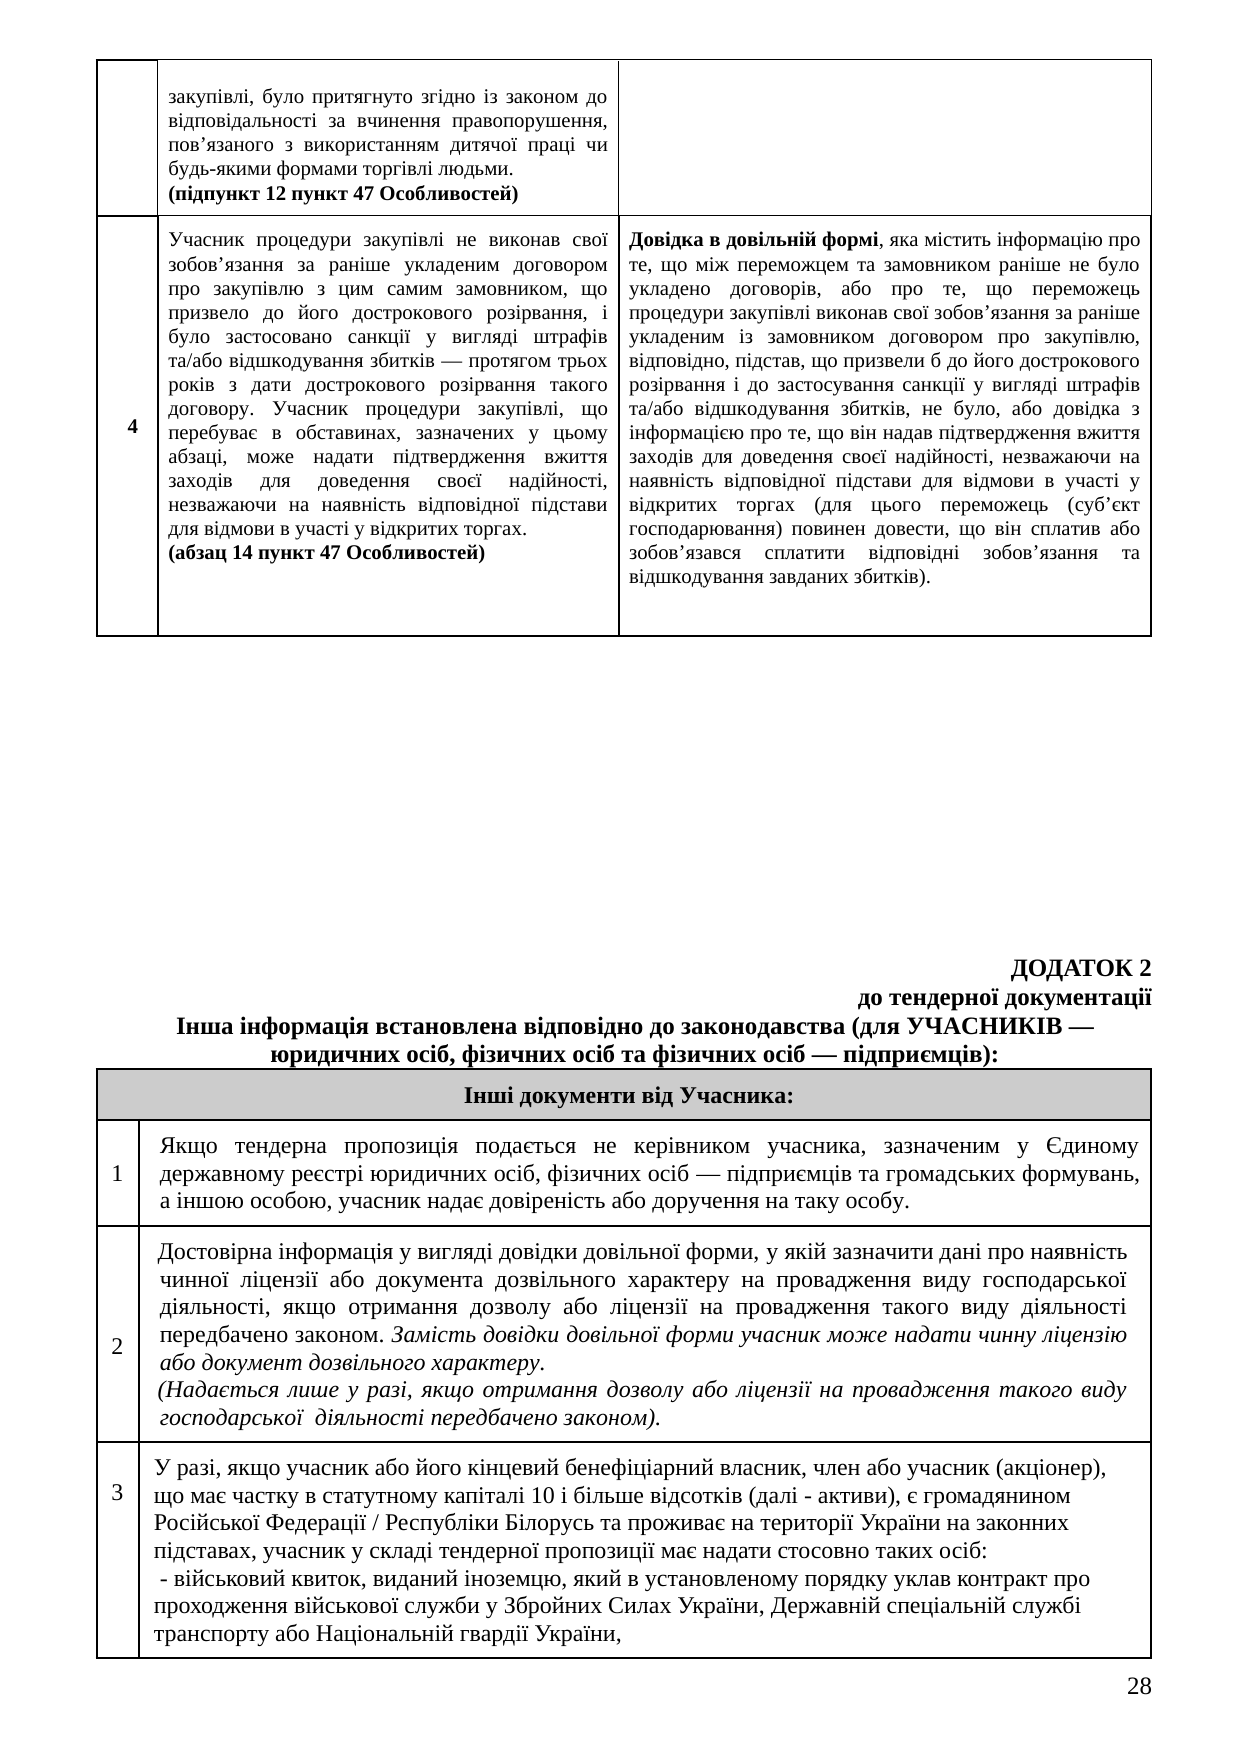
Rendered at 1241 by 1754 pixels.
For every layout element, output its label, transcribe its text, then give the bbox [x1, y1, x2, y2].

table_cell Якщо тендерна пропозиція подається не керівником учасника, зазначеним у Єдиному державному реєстрі юридичних осіб, фізичних осіб — підприємців та громадських формувань, а іншою особою, учасник надає довіреність або доручення на таку особу. [140, 1121, 1150, 1224]
text Інша інформація встановлена відповідно до законодавства (для УЧАСНИКІВ — юридичних осіб, фізичних осіб та фізичних осіб — підприємців): [118, 1011, 1152, 1068]
table_cell 1 [98, 1121, 138, 1224]
table_cell 3 [98, 1443, 138, 1657]
table_cell Довідка в довільній формі, яка містить інформацію про те, що між переможцем та замовником раніше не було укладено договорів, або про те, що переможець процедури закупівлі виконав свої зобов’язання за раніше укладеним із замовником договором про закупівлю, відповідно, підстав, що призвели б до його дострокового розірвання і до застосування санкції у вигляді штрафів та/або відшкодування збитків, не було, або довідка з інформацією про те, що він надав підтвердження вжиття заходів для доведення своєї надійності, незважаючи на наявність відповідної підстави для відмови в участі у відкритих торгах (для цього переможець (суб’єкт господарювання) повинен довести, що він сплатив або зобов’язався сплатити відповідні зобов’язання та відшкодування завданих збитків). [620, 216, 1150, 635]
table_header Інші документи від Учасника: [98, 1070, 1150, 1119]
table_cell 2 [98, 1227, 138, 1441]
table_cell 3 [98, 61, 157, 215]
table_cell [158, 60, 618, 215]
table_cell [140, 1443, 1150, 1657]
text до тендерної документації [118, 982, 1152, 1011]
table_cell Учасник процедури закупівлі не виконав свої зобов’язання за раніше укладеним договором про закупівлю з цим самим замовником, що призвело до його дострокового розірвання, і було застосовано санкції у вигляді штрафів та/або відшкодування збитків — протягом трьох років з дати дострокового розірвання такого договору. Учасник процедури закупівлі, що перебуває в обставинах, зазначених у цьому абзаці, може надати підтвердження вжиття заходів для доведення своєї надійності, незважаючи на наявність відповідної підстави для відмови в участі у відкритих торгах. (абзац 14 пункт 47 Особливостей) [159, 216, 618, 635]
text ДОДАТОК 2 [118, 953, 1152, 982]
table_cell Достовірна інформація у вигляді довідки довільної форми, у якій зазначити дані про наявність чинної ліцензії або документа дозвільного характеру на провадження виду господарської діяльності, якщо отримання дозволу або ліцензії на провадження такого виду діяльності передбачено законом. Замість довідки довільної форми учасник може надати чинну ліцензію або документ дозвільного характеру. (Надається лише у разі, якщо отримання дозволу або ліцензії на провадження такого виду господарської діяльності передбачено законом). [140, 1227, 1150, 1441]
table_cell 4 [98, 217, 157, 635]
